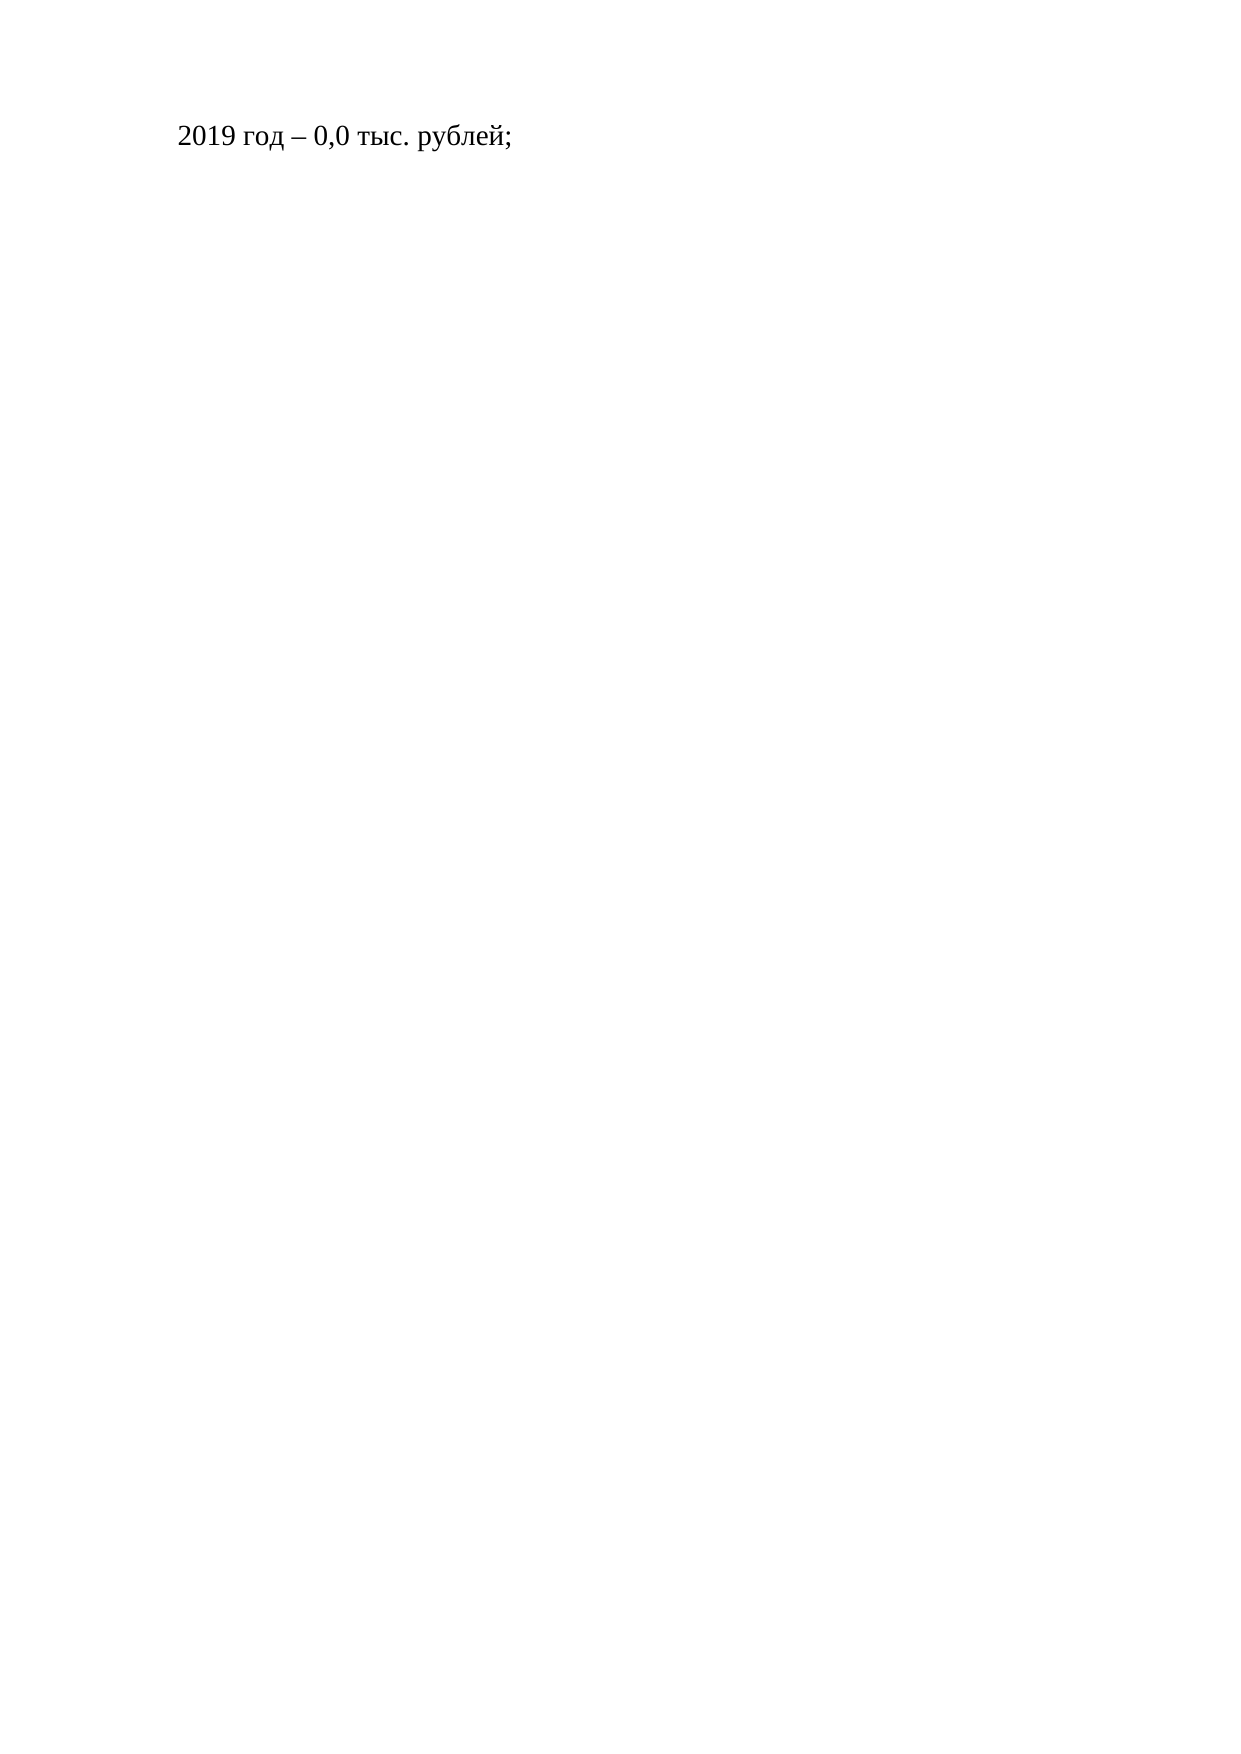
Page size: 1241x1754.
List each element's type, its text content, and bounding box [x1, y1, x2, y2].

text 2019 год – 0,0 тыс. рублей; [177, 118, 1181, 152]
